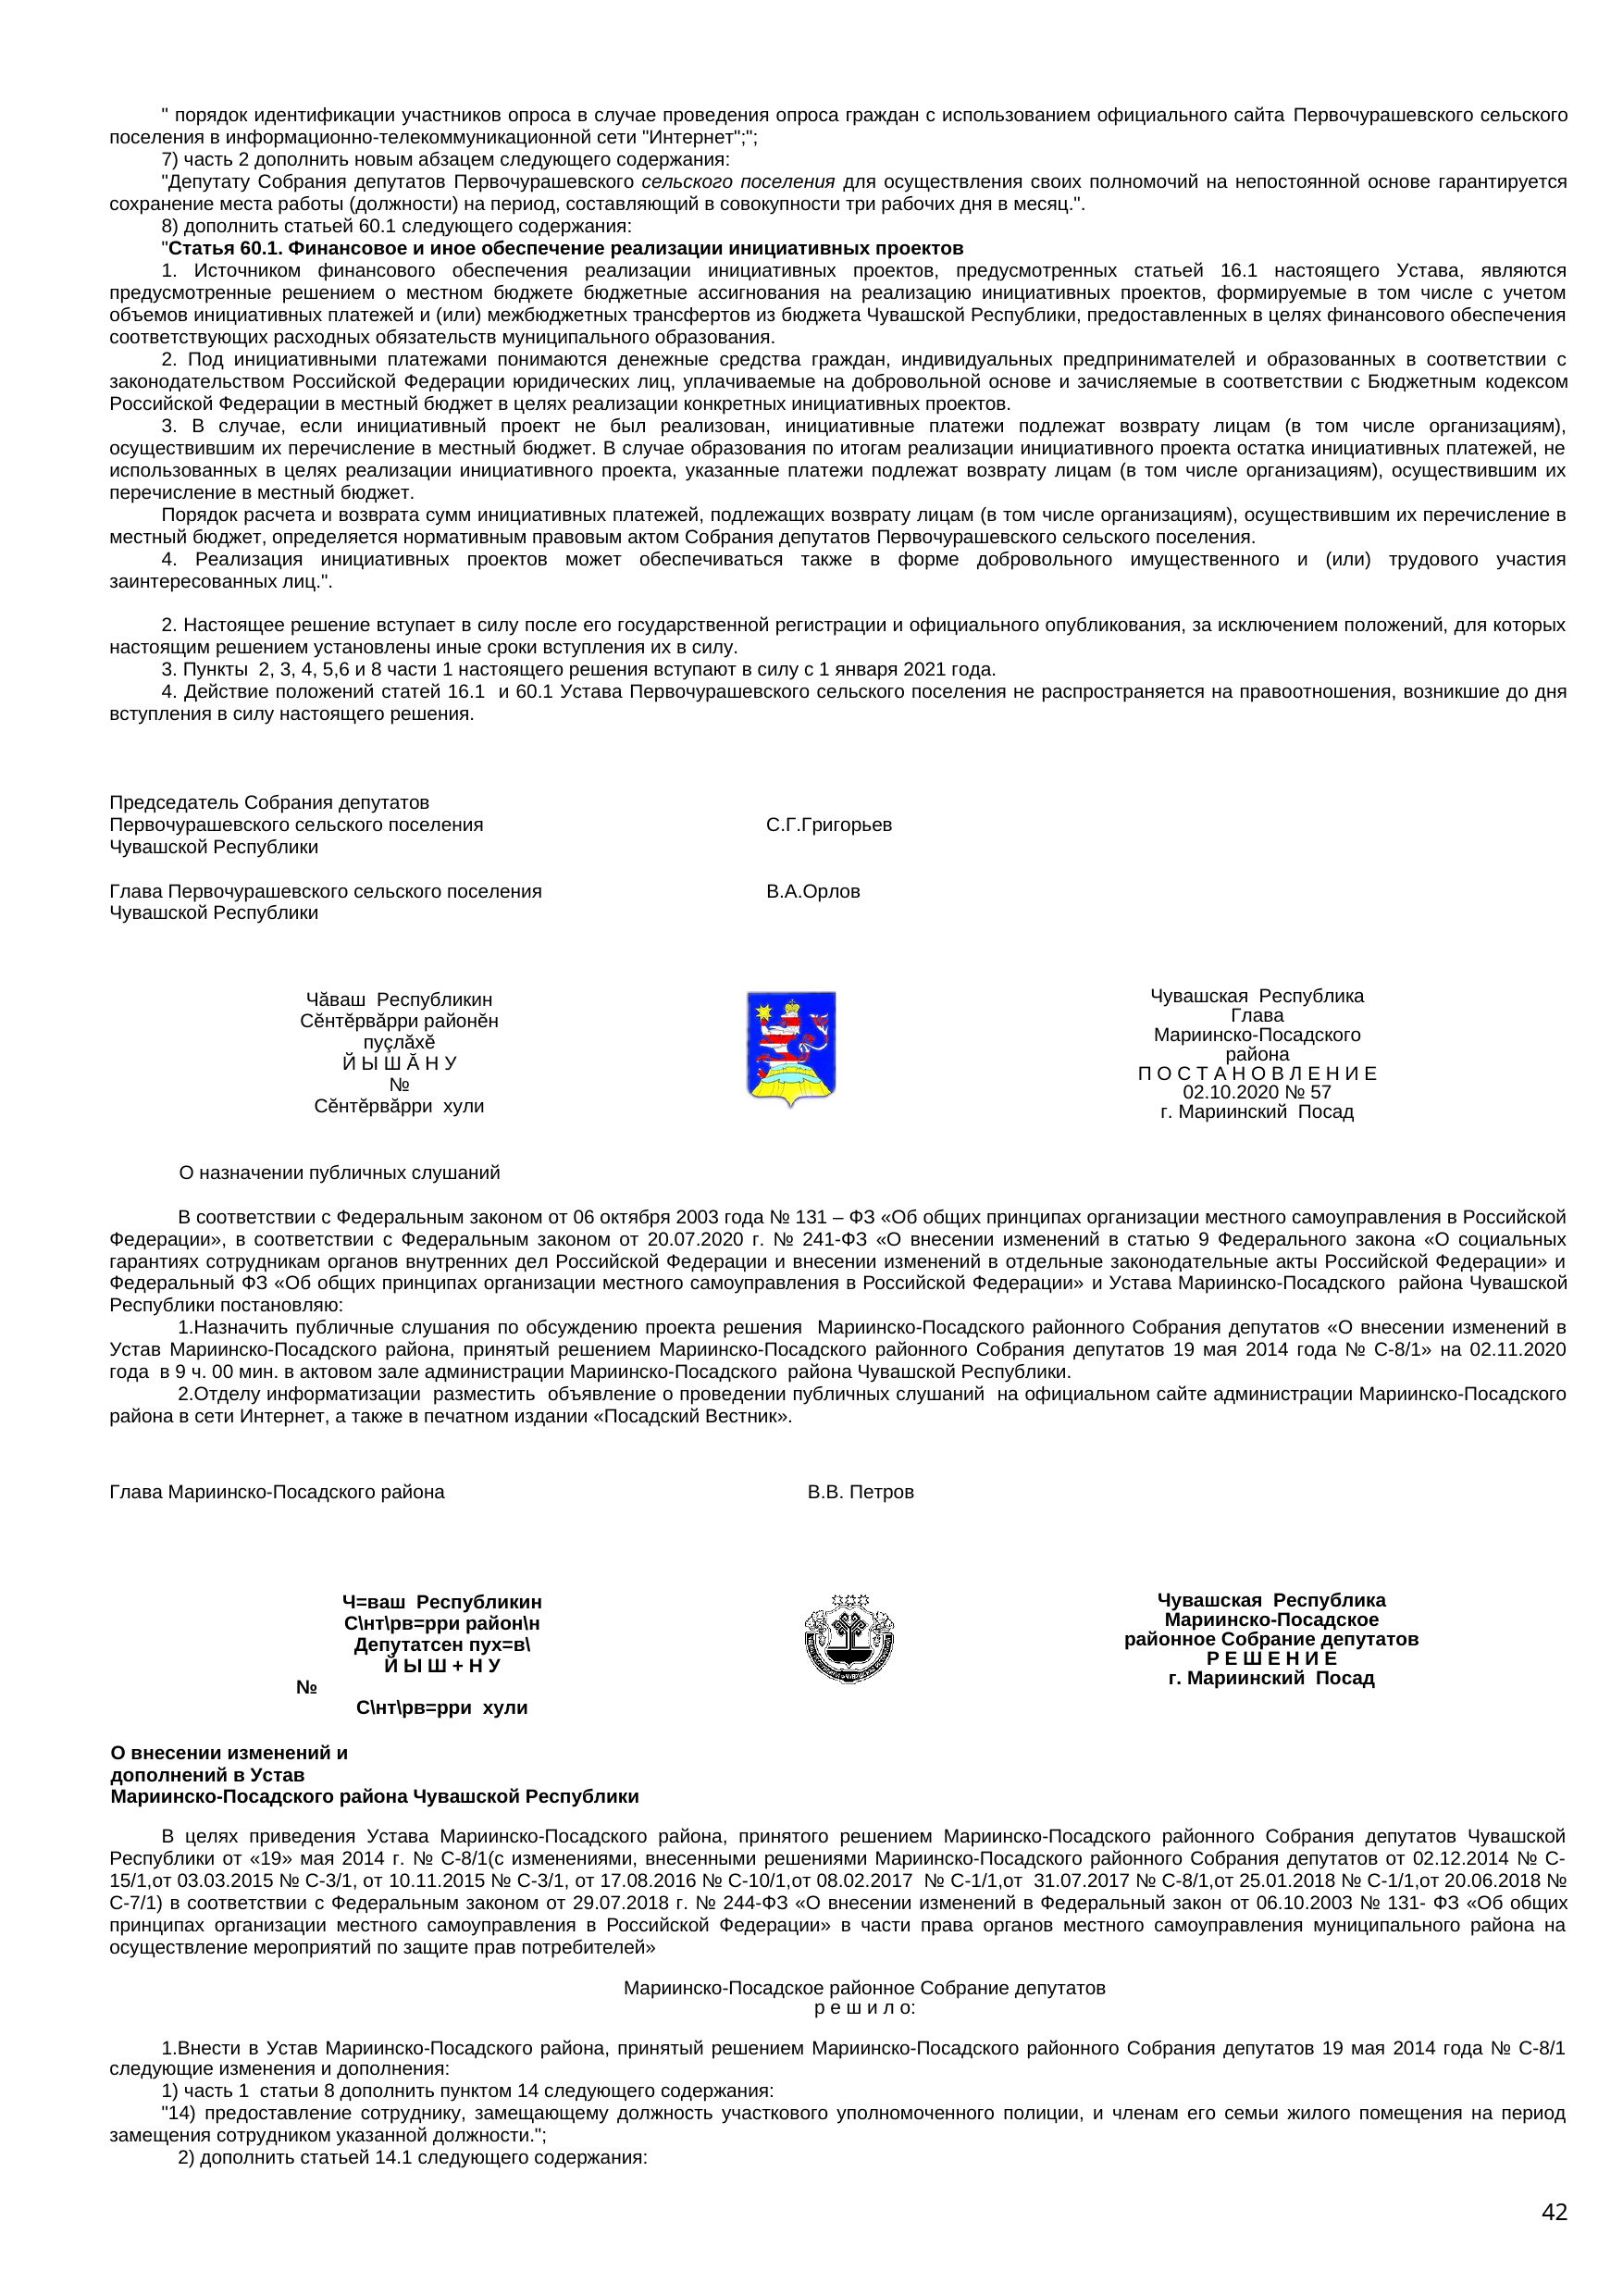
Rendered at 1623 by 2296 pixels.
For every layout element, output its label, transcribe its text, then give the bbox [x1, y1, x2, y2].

text Глава Первочурашевского сельского поселения В.А.Орлов [109, 879, 1568, 901]
text "Статья 60.1. Финансовое и иное обеспечение реализации инициативных проектов [109, 237, 1568, 259]
text 2. Под инициативными платежами понимаются денежные средства граждан, индивидуальных предпринимателей и образованных в соответствии с законодательством Российской Федерации юридических лиц, уплачиваемые на добровольной основе и зачисляемые в соответствии с Бюджетным кодексом Российской Федерации в местный бюджет в целях реализации конкретных инициативных проектов. [109, 348, 1568, 415]
text р е ш и л о: [109, 1998, 1568, 2018]
text В соответствии с Федеральным законом от 06 октября 2003 года № 131 – ФЗ «Об общих принципах организации местного самоуправления в Российской Федерации», в соответствии с Федеральным законом от 20.07.2020 г. № 241-ФЗ «О внесении изменений в статью 9 Федерального закона «О социальных гарантиях сотрудникам органов внутренних дел Российской Федерации и внесении изменений в отдельные законодательные акты Российской Федерации» и Федеральный ФЗ «Об общих принципах организации местного самоуправления в Российской Федерации» и Устава Мариинско-Посадского района Чувашской Республики постановляю: [109, 1205, 1568, 1316]
text 1. Источником финансового обеспечения реализации инициативных проектов, предусмотренных статьей 16.1 настоящего Устава, являются предусмотренные решением о местном бюджете бюджетные ассигнования на реализацию инициативных проектов, формируемые в том числе с учетом объемов инициативных платежей и (или) межбюджетных трансфертов из бюджета Чувашской Республики, предоставленных в целях финансового обеспечения соответствующих расходных обязательств муниципального образования. [109, 259, 1568, 348]
text 2) дополнить статьей 14.1 следующего содержания: [109, 2145, 1568, 2167]
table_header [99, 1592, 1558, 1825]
text 2. Настоящее решение вступает в силу после его государственной регистрации и официального опубликования, за исключением положений, для которых настоящим решением установлены иные сроки вступления их в силу. [109, 614, 1568, 658]
text Чувашской Республики [109, 901, 1568, 924]
text 2.Отделу информатизации разместить объявление о проведении публичных слушаний на официальном сайте администрации Мариинско-Посадского района в сети Интернет, а также в печатном издании «Посадский Вестник». [109, 1383, 1568, 1427]
text 1.Внести в Устав Мариинско-Посадского района, принятый решением Мариинско-Посадского районного Собрания депутатов 19 мая 2014 года № С-8/1 следующие изменения и дополнения: [109, 2039, 1568, 2079]
text Первочурашевского сельского поселения С.Г.Григорьев [109, 813, 1568, 835]
text 3. В случае, если инициативный проект не был реализован, инициативные платежи подлежат возврату лицам (в том числе организациям), осуществившим их перечисление в местный бюджет. В случае образования по итогам реализации инициативного проекта остатка инициативных платежей, не использованных в целях реализации инициативного проекта, указанные платежи подлежат возврату лицам (в том числе организациям), осуществившим их перечисление в местный бюджет. [109, 415, 1568, 503]
text Мариинско-Посадское районное Собрание депутатов [109, 1979, 1568, 1998]
text Председатель Собрания депутатов [109, 790, 1568, 813]
text 1.Назначить публичные слушания по обсуждению проекта решения Мариинско-Посадского районного Собрания депутатов «О внесении изменений в Устав Мариинско-Посадского района, принятый решением Мариинско-Посадского районного Собрания депутатов 19 мая 2014 года № С-8/1» на 02.11.2020 года в 9 ч. 00 мин. в актовом зале администрации Мариинско-Посадского района Чувашской Республики. [109, 1316, 1568, 1383]
text 4. Действие положений статей 16.1 и 60.1 Устава Первочурашевского сельского поселения не распространяется на правоотношения, возникшие до дня вступления в силу настоящего решения. [109, 680, 1568, 725]
text В целях приведения Устава Мариинско-Посадского района, принятого решением Мариинско-Посадского районного Собрания депутатов Чувашской Республики от «19» мая . № С-8/1(с изменениями, внесенными решениями Мариинско-Посадского районного Собрания депутатов от 02.12.2014 № С-15/1,от 03.03.2015 № С-3/1, от 10.11.2015 № C-3/1, от 17.08.2016 № С-10/1,от 08.02.2017 № C-1/1,от 31.07.2017 № C-8/1,от 25.01.2018 № С-1/1,от 20.06.2018 № С-7/1) в соответствии с Федеральным законом от 29.07.2018 г. № 244-ФЗ «О внесении изменений в Федеральный закон от 06.10.2003 № 131- ФЗ «Об общих принципах организации местного самоуправления в Российской Федерации» в части права органов местного самоуправления муниципального района на осуществление мероприятий по защите прав потребителей» [109, 1825, 1568, 1958]
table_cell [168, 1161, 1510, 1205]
picture [746, 991, 836, 1110]
text Глава Мариинско-Посадского района В.В. Петров [109, 1481, 1568, 1503]
text "14) предоставление сотруднику, замещающему должность участкового уполномоченного полиции, и членам его семьи жилого помещения на период замещения сотрудником указанной должности."; [109, 2102, 1568, 2145]
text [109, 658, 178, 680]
text "Депутату Собрания депутатов Первочурашевского сельского поселения для осуществления своих полномочий на непостоянной основе гарантируется сохранение места работы (должности) на период, составляющий в совокупности три рабочих дня в месяц.". [109, 170, 1568, 215]
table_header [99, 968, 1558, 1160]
text Порядок расчета и возврата сумм инициативных платежей, подлежащих возврату лицам (в том числе организациям), осуществившим их перечисление в местный бюджет, определяется нормативным правовым актом Собрания депутатов Первочурашевского сельского поселения. [109, 503, 1568, 547]
text Чувашской Республики [109, 835, 1568, 857]
text 1) часть 1 статьи 8 дополнить пунктом 14 следующего содержания: [109, 2079, 1568, 2102]
picture [800, 1592, 897, 1686]
text 4. Реализация инициативных проектов может обеспечиваться также в форме добровольного имущественного и (или) трудового участия заинтересованных лиц.". [109, 547, 1568, 591]
text 7) часть 2 дополнить новым абзацем следующего содержания: [109, 148, 1568, 170]
text " порядок идентификации участников опроса в случае проведения опроса граждан с использованием официального сайта Первочурашевского сельского поселения в информационно-телекоммуникационной сети "Интернет";"; [109, 104, 1568, 148]
text 3. Пункты 2, 3, 4, 5,6 и 8 части 1 настоящего решения вступают в силу с 1 января 2021 года. [196, 658, 1568, 680]
text 8) дополнить статьей 60.1 следующего содержания: [109, 215, 1568, 237]
